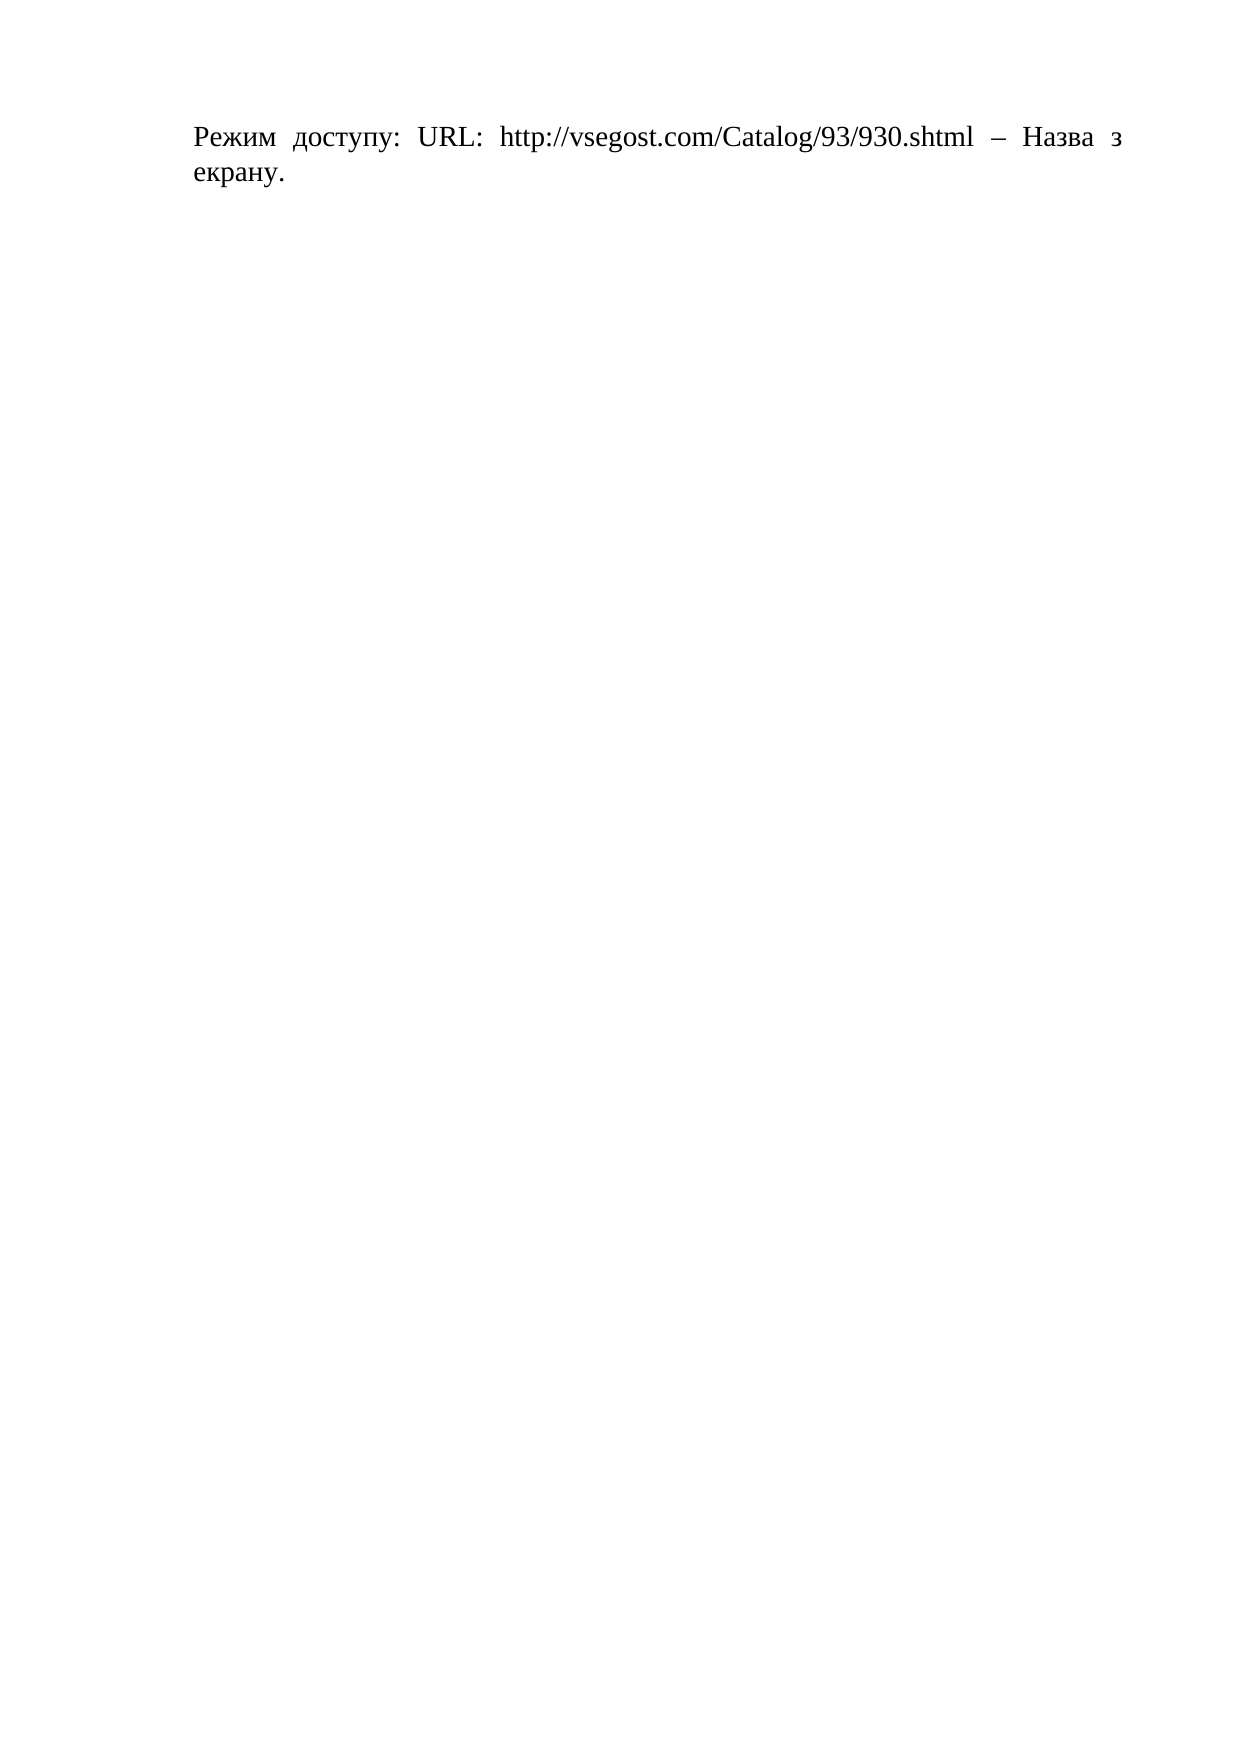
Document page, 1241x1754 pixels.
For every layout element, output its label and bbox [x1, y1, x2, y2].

list [156, 118, 1122, 187]
